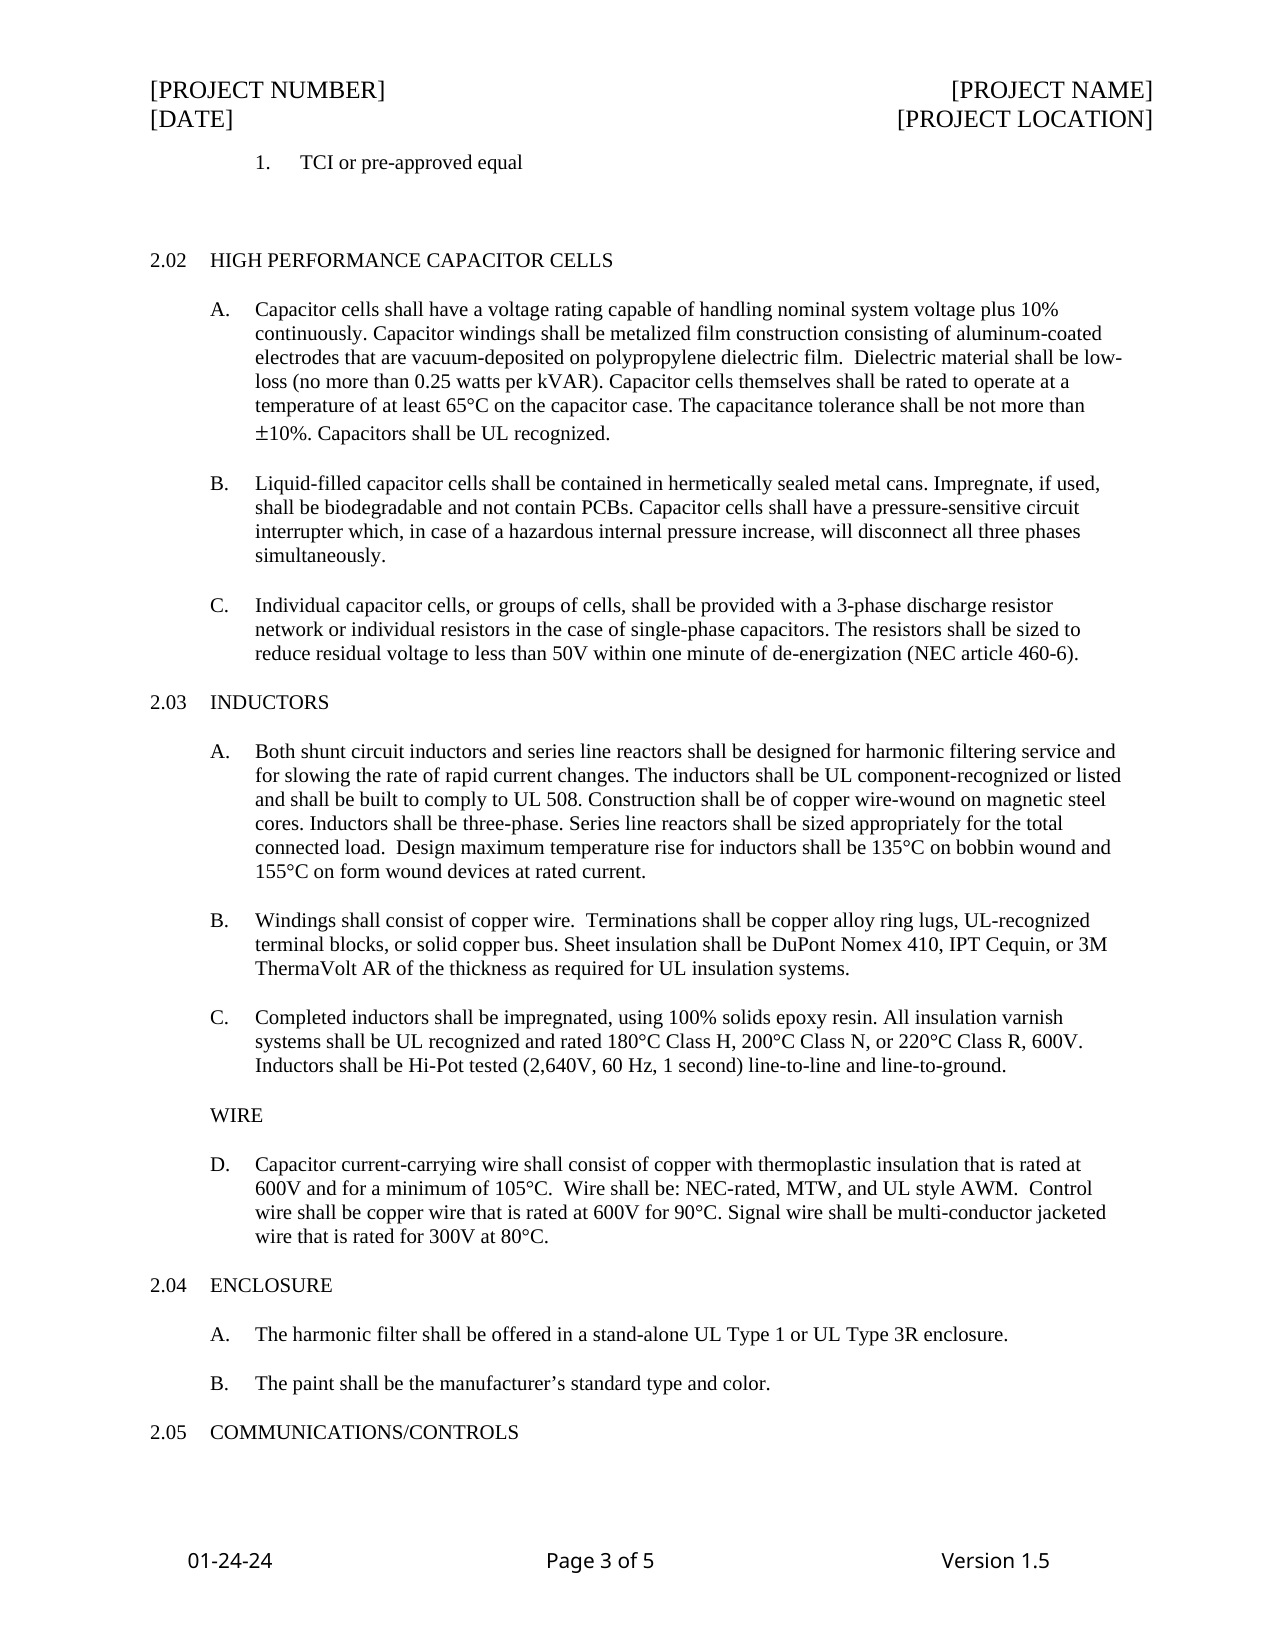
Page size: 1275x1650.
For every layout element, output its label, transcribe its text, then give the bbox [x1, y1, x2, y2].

subtitle The paint shall be the manufacturer’s standard type and color. [210, 1371, 1125, 1395]
subtitle HIGH PERFORMANCE CAPACITOR CELLS [150, 248, 1125, 272]
subtitle WIRE [210, 1102, 1125, 1127]
subtitle Both shunt circuit inductors and series line reactors shall be designed for harmonic filtering service and for slowing the rate of rapid current changes. The inductors shall be UL component-recognized or listed and shall be built to comply to UL 508. Construction shall be of copper wire-wound on magnetic steel cores. Inductors shall be three-phase. Series line reactors shall be sized appropriately for the total connected load. Design maximum temperature rise for inductors shall be 135°C on bobbin wound and 155°C on form wound devices at rated current. [210, 739, 1125, 883]
subtitle Liquid-filled capacitor cells shall be contained in hermetically sealed metal cans. Impregnate, if used, shall be biodegradable and not contain PCBs. Capacitor cells shall have a pressure-sensitive circuit interrupter which, in case of a hazardous internal pressure increase, will disconnect all three phases simultaneously. [210, 471, 1125, 567]
subtitle Capacitor current-carrying wire shall consist of copper with thermoplastic insulation that is rated at 600V and for a minimum of 105°C. Wire shall be: NEC-rated, MTW, and UL style AWM. Control wire shall be copper wire that is rated at 600V for 90°C. Signal wire shall be multi-conductor jacketed wire that is rated for 300V at 80°C. [210, 1152, 1125, 1248]
subtitle Capacitor cells shall have a voltage rating capable of handling nominal system voltage plus 10% continuously. Capacitor windings shall be metalized film construction consisting of aluminum-coated electrodes that are vacuum-deposited on polypropylene dielectric film. Dielectric material shall be low-loss (no more than 0.25 watts per kVAR). Capacitor cells themselves shall be rated to operate at a temperature of at least 65°C on the capacitor case. The capacitance tolerance shall be not more than ±10%. Capacitors shall be UL recognized. [210, 297, 1125, 446]
subtitle ENCLOSURE [150, 1273, 1125, 1297]
subtitle Windings shall consist of copper wire. Terminations shall be copper alloy ring lugs, UL-recognized terminal blocks, or solid copper bus. Sheet insulation shall be DuPont Nomex 410, IPT Cequin, or 3M ThermaVolt AR of the thickness as required for UL insulation systems. [210, 908, 1125, 980]
subtitle The harmonic filter shall be offered in a stand-alone UL Type 1 or UL Type 3R enclosure. [210, 1322, 1125, 1346]
subtitle COMMUNICATIONS/CONTROLS [150, 1420, 1125, 1444]
subtitle Individual capacitor cells, or groups of cells, shall be provided with a 3-phase discharge resistor network or individual resistors in the case of single-phase capacitors. The resistors shall be sized to reduce residual voltage to less than 50V within one minute of de-energization (NEC article 460-6). [210, 592, 1125, 665]
subtitle TCI or pre-approved equal [255, 150, 1125, 174]
subtitle INDUCTORS [150, 690, 1125, 714]
subtitle Completed inductors shall be impregnated, using 100% solids epoxy resin. All insulation varnish systems shall be UL recognized and rated 180°C Class H, 200°C Class N, or 220°C Class R, 600V. Inductors shall be Hi-Pot tested (2,640V, 60 Hz, 1 second) line-to-line and line-to-ground. [210, 1005, 1125, 1077]
